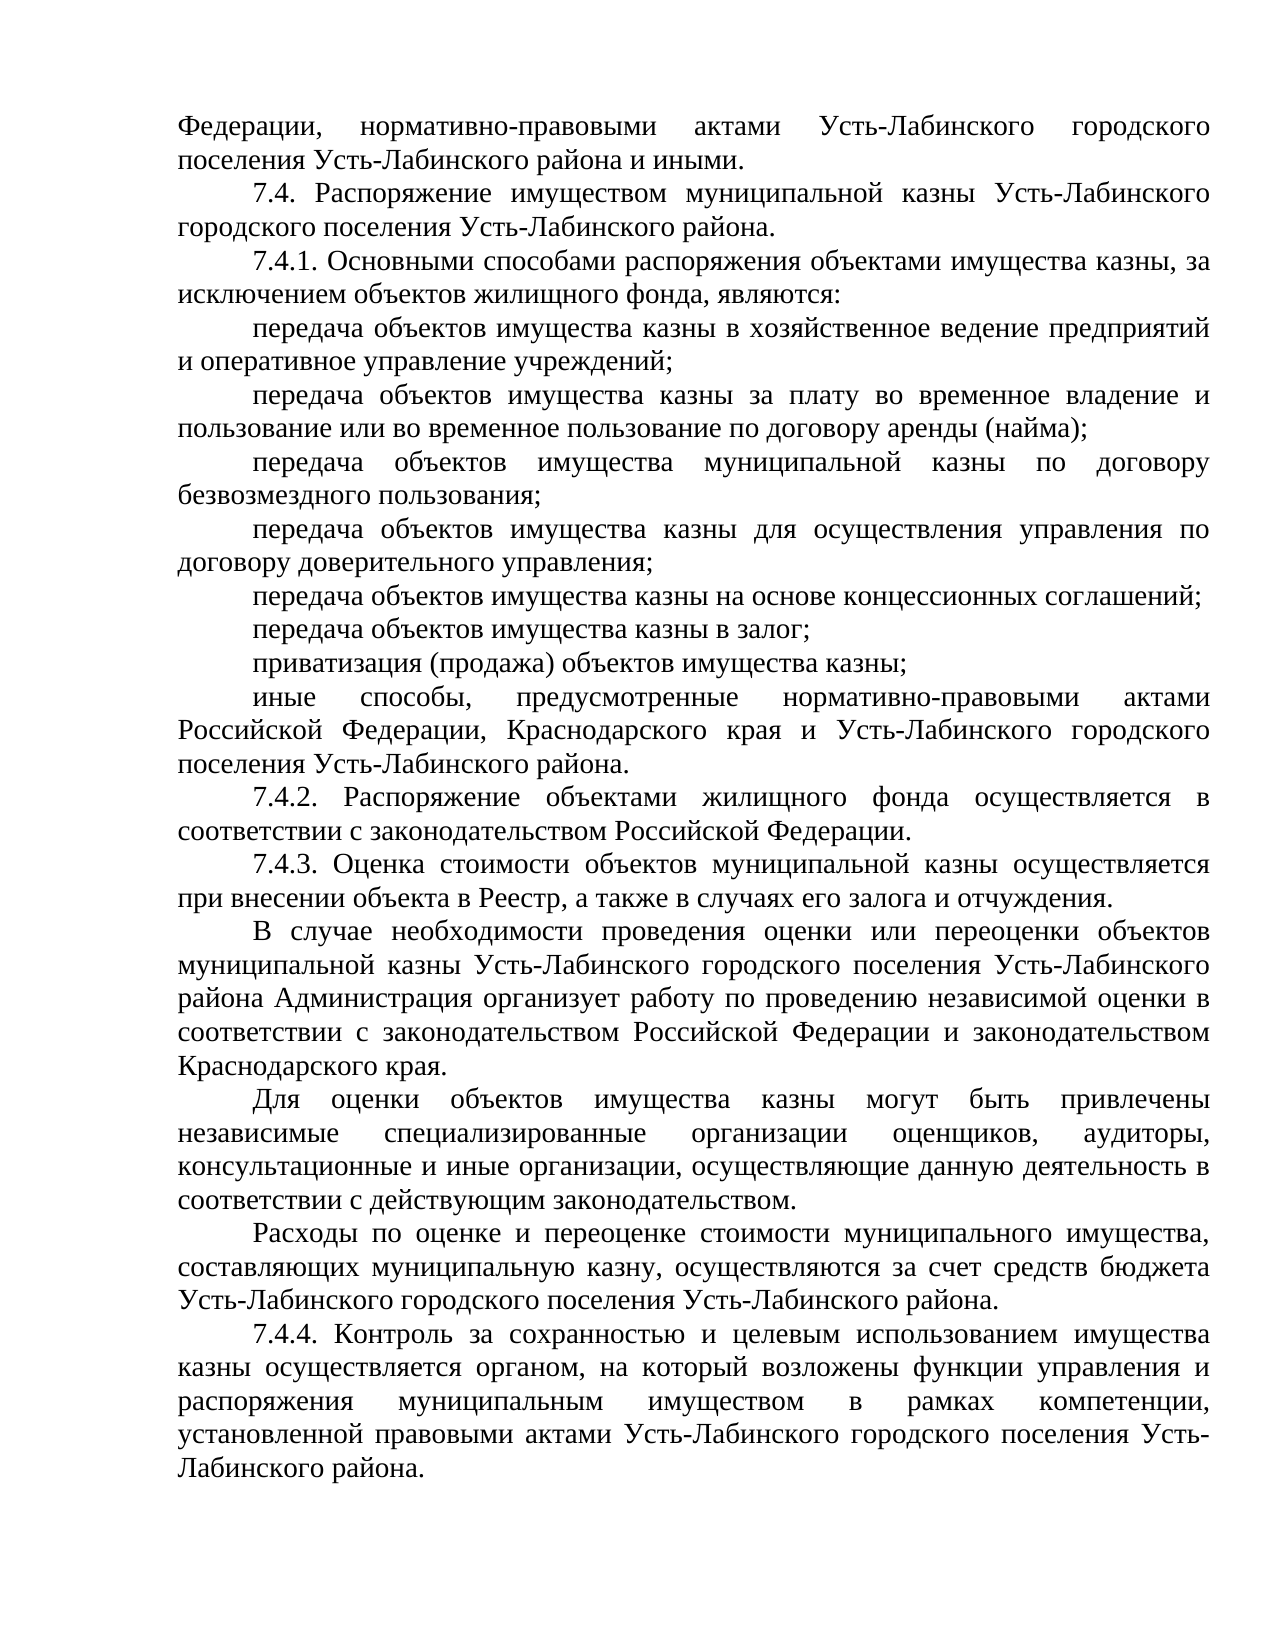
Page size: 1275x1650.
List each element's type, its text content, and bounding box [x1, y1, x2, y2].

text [177, 108, 1211, 176]
text передача объектов имущества казны на основе концессионных соглашений; [177, 578, 1211, 612]
text 7.4.4. Контроль за сохранностью и целевым использованием имущества казны осуществляется органом, на который возложены функции управления и распоряжения муниципальным имуществом в рамках компетенции, установленной правовыми актами Усть-Лабинского городского поселения Усть-Лабинского района. [177, 1316, 1211, 1484]
text Расходы по оценке и переоценке стоимости муниципального имущества, составляющих муниципальную казну, осуществляются за счет средств бюджета Усть-Лабинского городского поселения Усть-Лабинского района. [177, 1215, 1211, 1316]
text 7.4.3. Оценка стоимости объектов муниципальной казны осуществляется при внесении объекта в Реестр, а также в случаях его залога и отчуждения. [177, 846, 1211, 913]
text передача объектов имущества казны в хозяйственное ведение предприятий и оперативное управление учреждений; [177, 310, 1211, 377]
text приватизация (продажа) объектов имущества казны; [177, 645, 1211, 679]
text передача объектов имущества казны за плату во временное владение и пользование или во временное пользование по договору аренды (найма); [177, 377, 1211, 444]
text иные способы, предусмотренные нормативно-правовыми актами Российской Федерации, Краснодарского края и Усть-Лабинского городского поселения Усть-Лабинского района. [177, 679, 1211, 779]
text Для оценки объектов имущества казны могут быть привлечены независимые специализированные организации оценщиков, аудиторы, консультационные и иные организации, осуществляющие данную деятельность в соответствии с действующим законодательством. [177, 1081, 1211, 1215]
text передача объектов имущества муниципальной казны по договору безвозмездного пользования; [177, 444, 1211, 511]
text 7.4.2. Распоряжение объектами жилищного фонда осуществляется в соответствии с законодательством Российской Федерации. [177, 779, 1211, 846]
text передача объектов имущества казны в залог; [177, 612, 1211, 645]
text 7.4.1. Основными способами распоряжения объектами имущества казны, за исключением объектов жилищного фонда, являются: [177, 243, 1211, 310]
text В случае необходимости проведения оценки или переоценки объектов муниципальной казны Усть-Лабинского городского поселения Усть-Лабинского района Администрация организует работу по проведению независимой оценки в соответствии с законодательством Российской Федерации и законодательством Краснодарского края. [177, 913, 1211, 1081]
text 7.4. Распоряжение имуществом муниципальной казны Усть-Лабинского городского поселения Усть-Лабинского района. [177, 176, 1211, 243]
text передача объектов имущества казны для осуществления управления по договору доверительного управления; [177, 511, 1211, 578]
